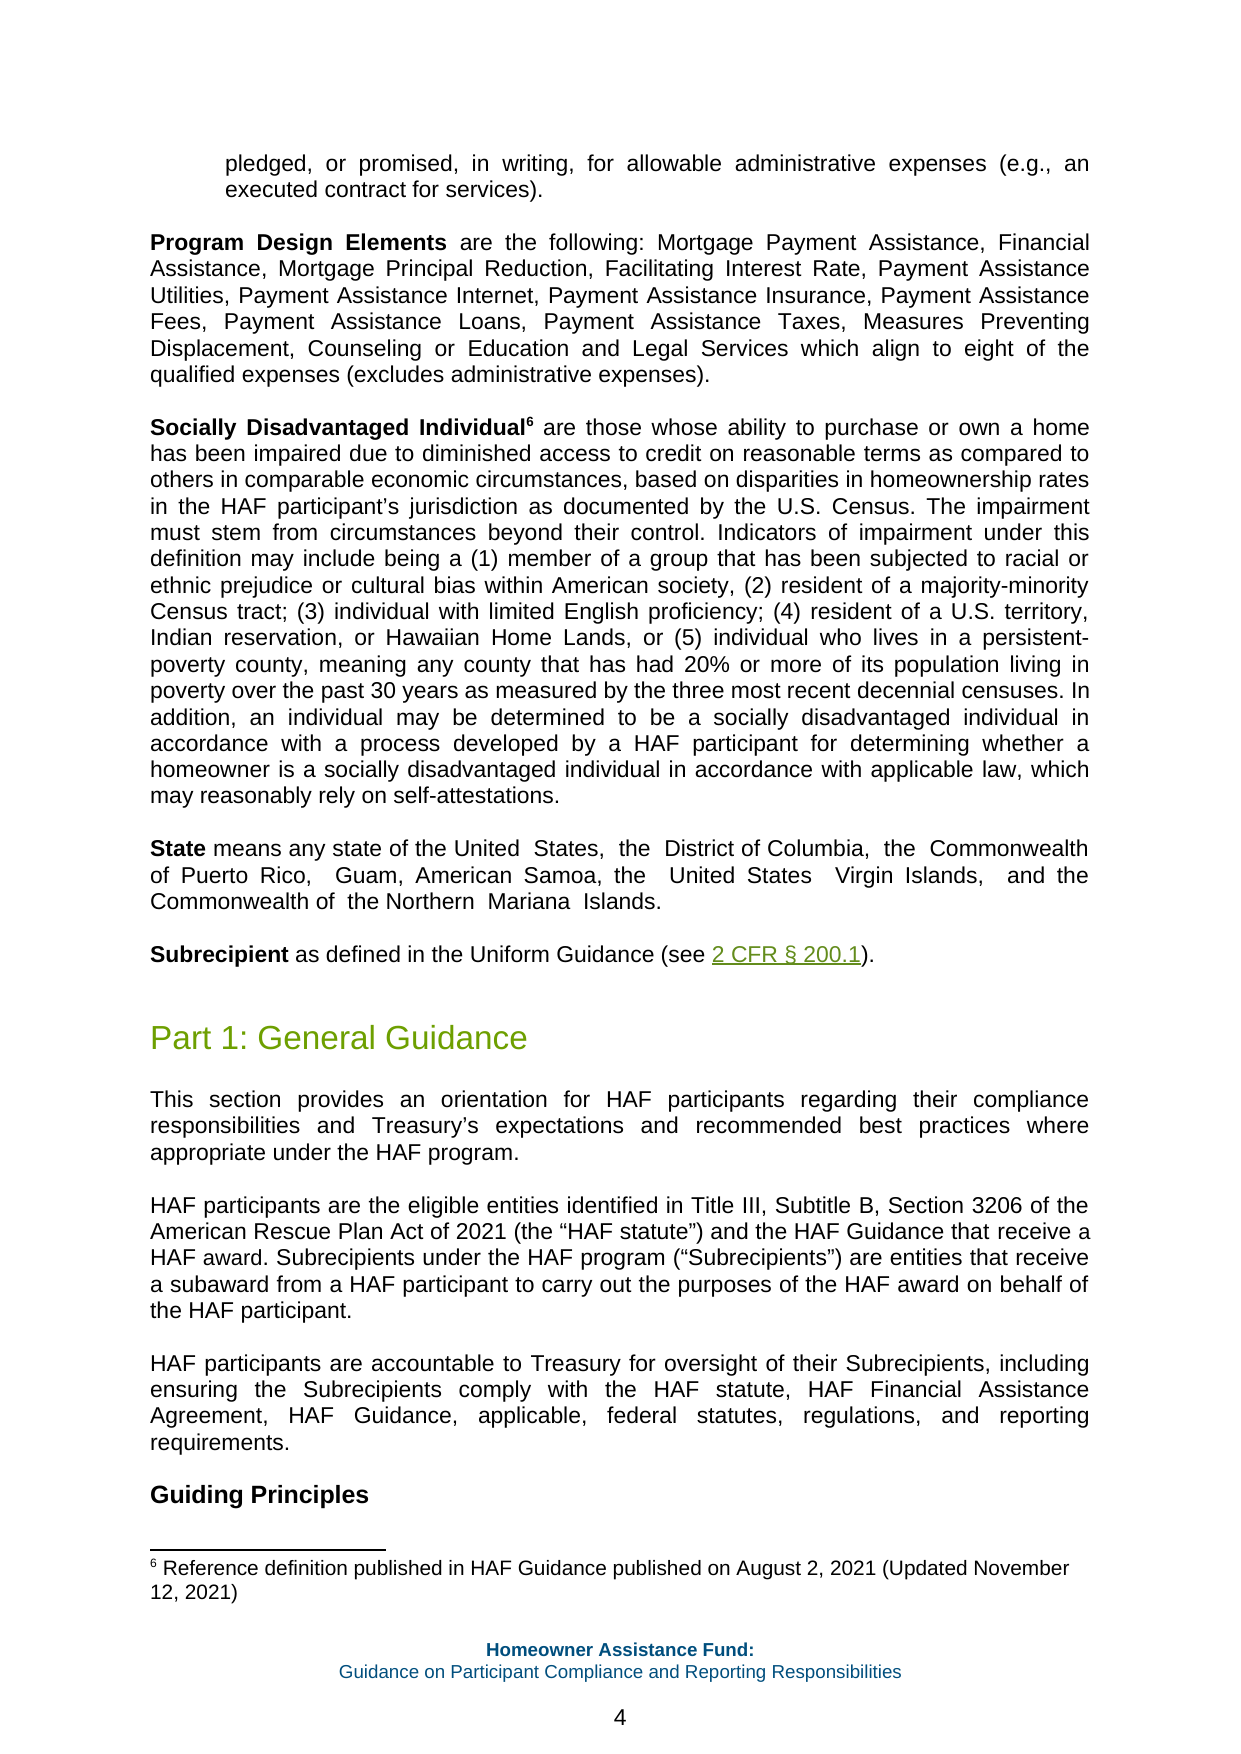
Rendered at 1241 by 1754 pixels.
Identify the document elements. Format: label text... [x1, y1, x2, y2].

subtitle Guiding Principles [150, 1480, 1090, 1509]
text Program Design Elements are the following: Mortgage Payment Assistance, Financial Assistance, Mortgage Principal Reduction, Facilitating Interest Rate, Payment Assistance Utilities, Payment Assistance Internet, Payment Assistance Insurance, Payment Assistance Fees, Payment Assistance Loans, Payment Assistance Taxes, Measures Preventing Displacement, Counseling or Education and Legal Services which align to eight of the qualified expenses (excludes administrative expenses). [150, 229, 1090, 387]
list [187, 150, 1090, 203]
text Socially Disadvantaged Individual are those whose ability to purchase or own a home has been impaired due to diminished access to credit on reasonable terms as compared to others in comparable economic circumstances, based on disparities in homeownership rates in the HAF participant’s jurisdiction as documented by the U.S. Census. The impairment must stem from circumstances beyond their control. Indicators of impairment under this definition may include being a (1) member of a group that has been subjected to racial or ethnic prejudice or cultural bias within American society, (2) resident of a majority-minority Census tract; (3) individual with limited English proficiency; (4) resident of a U.S. territory, Indian reservation, or Hawaiian Home Lands, or (5) individual who lives in a persistent-poverty county, meaning any county that has had 20% or more of its population living in poverty over the past 30 years as measured by the three most recent decennial censuses. In addition, an individual may be determined to be a socially disadvantaged individual in accordance with a process developed by a HAF participant for determining whether a homeowner is a socially disadvantaged individual in accordance with applicable law, which may reasonably rely on self-attestations. [150, 413, 1090, 809]
text Subrecipient as defined in the Uniform Guidance (see 2 CFR § 200.1). [150, 941, 1090, 967]
text This section provides an orientation for HAF participants regarding their compliance responsibilities and Treasury’s expectations and recommended best practices where appropriate under the HAF program. [150, 1086, 1090, 1165]
text HAF participants are the eligible entities identified in Title III, Subtitle B, Section 3206 of the American Rescue Plan Act of 2021 (the “HAF statute”) and the HAF Guidance that receive a HAF award. Subrecipients under the HAF program (“Subrecipients”) are entities that receive a subaward from a HAF participant to carry out the purposes of the HAF award on behalf of the HAF participant. [150, 1192, 1090, 1323]
subtitle Part 1: General Guidance [150, 1018, 1090, 1057]
text State means any state of the United States, the District of Columbia, the Commonwealth of Puerto Rico, Guam, American Samoa, the United States Virgin Islands, and the Commonwealth of the Northern Mariana Islands. [150, 835, 1090, 914]
text HAF participants are accountable to Treasury for oversight of their Subrecipients, including ensuring the Subrecipients comply with the HAF statute, HAF Financial Assistance Agreement, HAF Guidance, applicable, federal statutes, regulations, and reporting requirements. [150, 1350, 1090, 1455]
